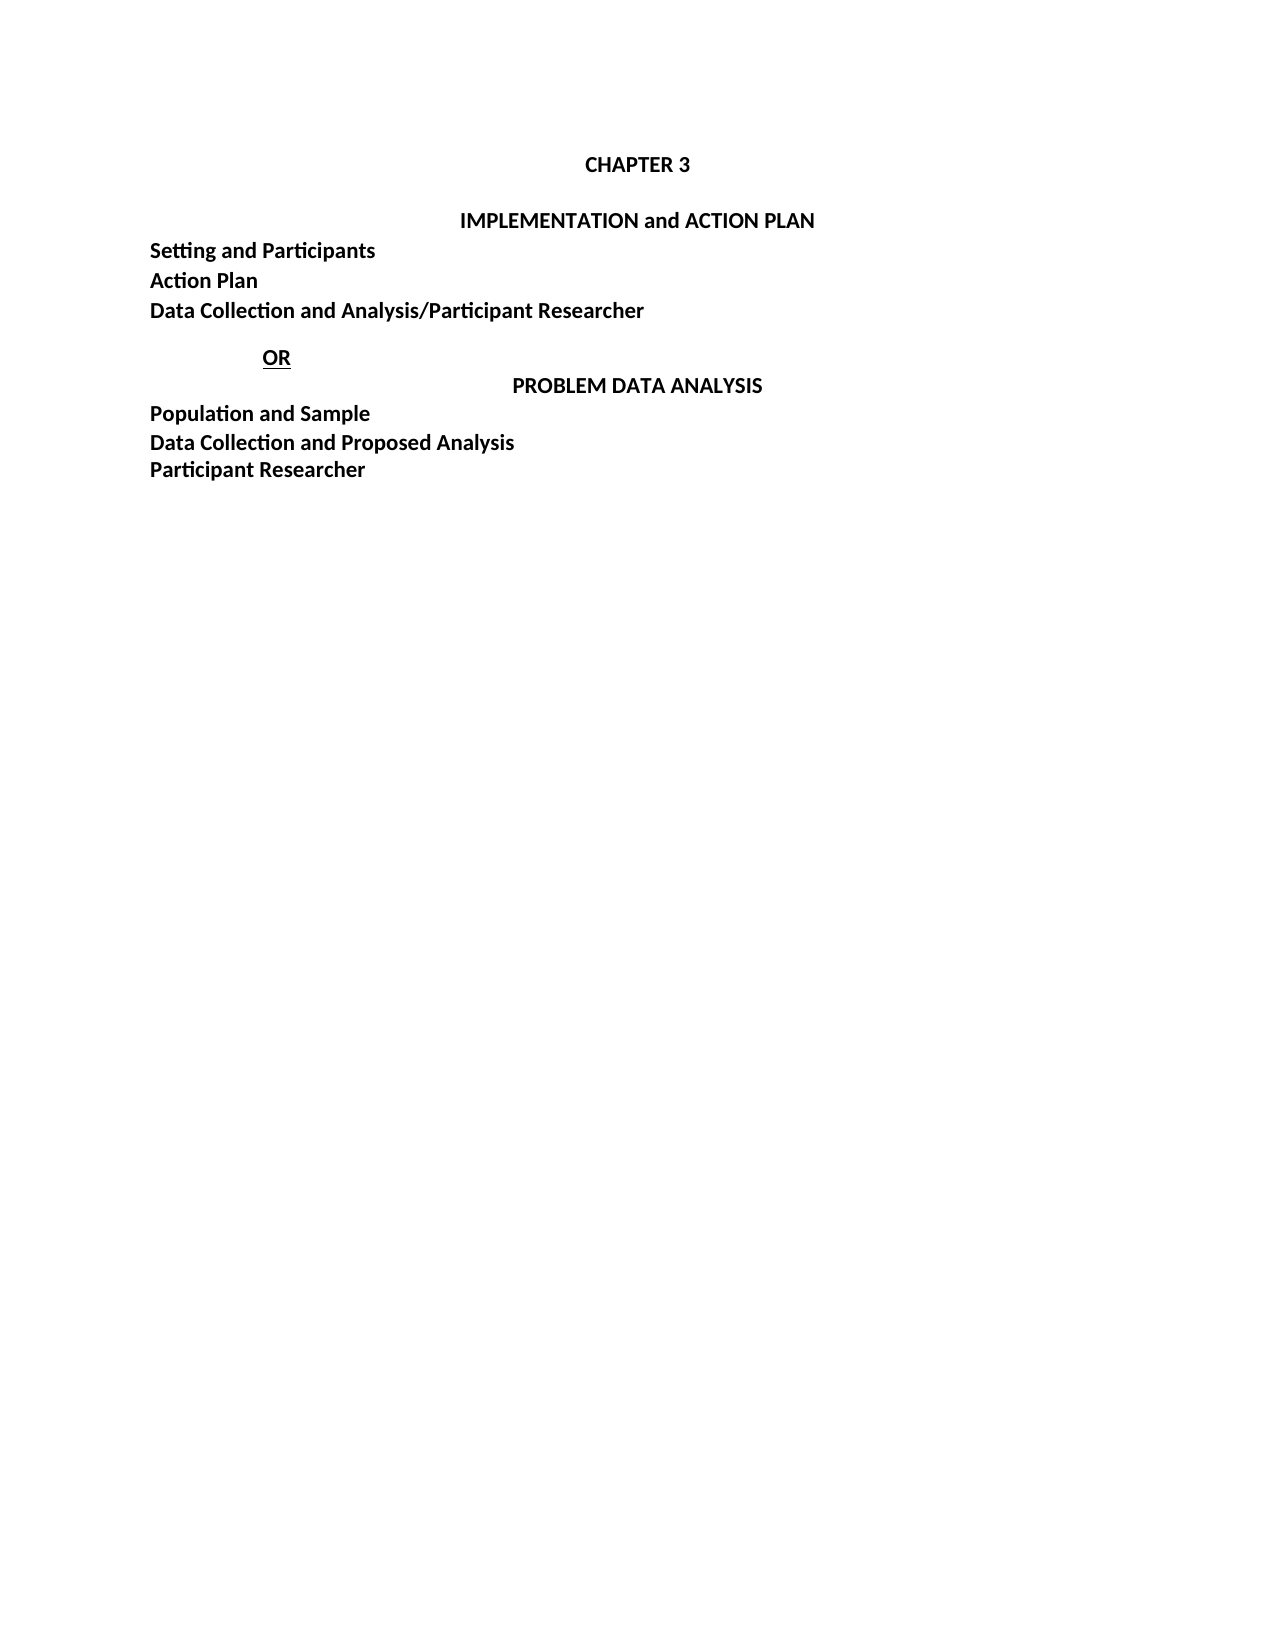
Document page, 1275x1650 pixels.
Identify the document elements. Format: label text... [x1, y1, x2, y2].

text Data Collection and Proposed Analysis [150, 428, 1125, 456]
list Setting and Participants [141, 236, 1125, 264]
text OR [262, 343, 1125, 372]
list Data Collection and Analysis/Participant Researcher [141, 297, 1125, 325]
text CHAPTER 3 [150, 150, 1125, 178]
text Participant Researcher [150, 456, 1125, 484]
text PROBLEM DATA ANALYSIS [141, 372, 1125, 399]
list IMPLEMENTATION and ACTION PLAN [150, 206, 1125, 234]
text Population and Sample [150, 399, 1125, 428]
list Action Plan [141, 266, 1125, 294]
